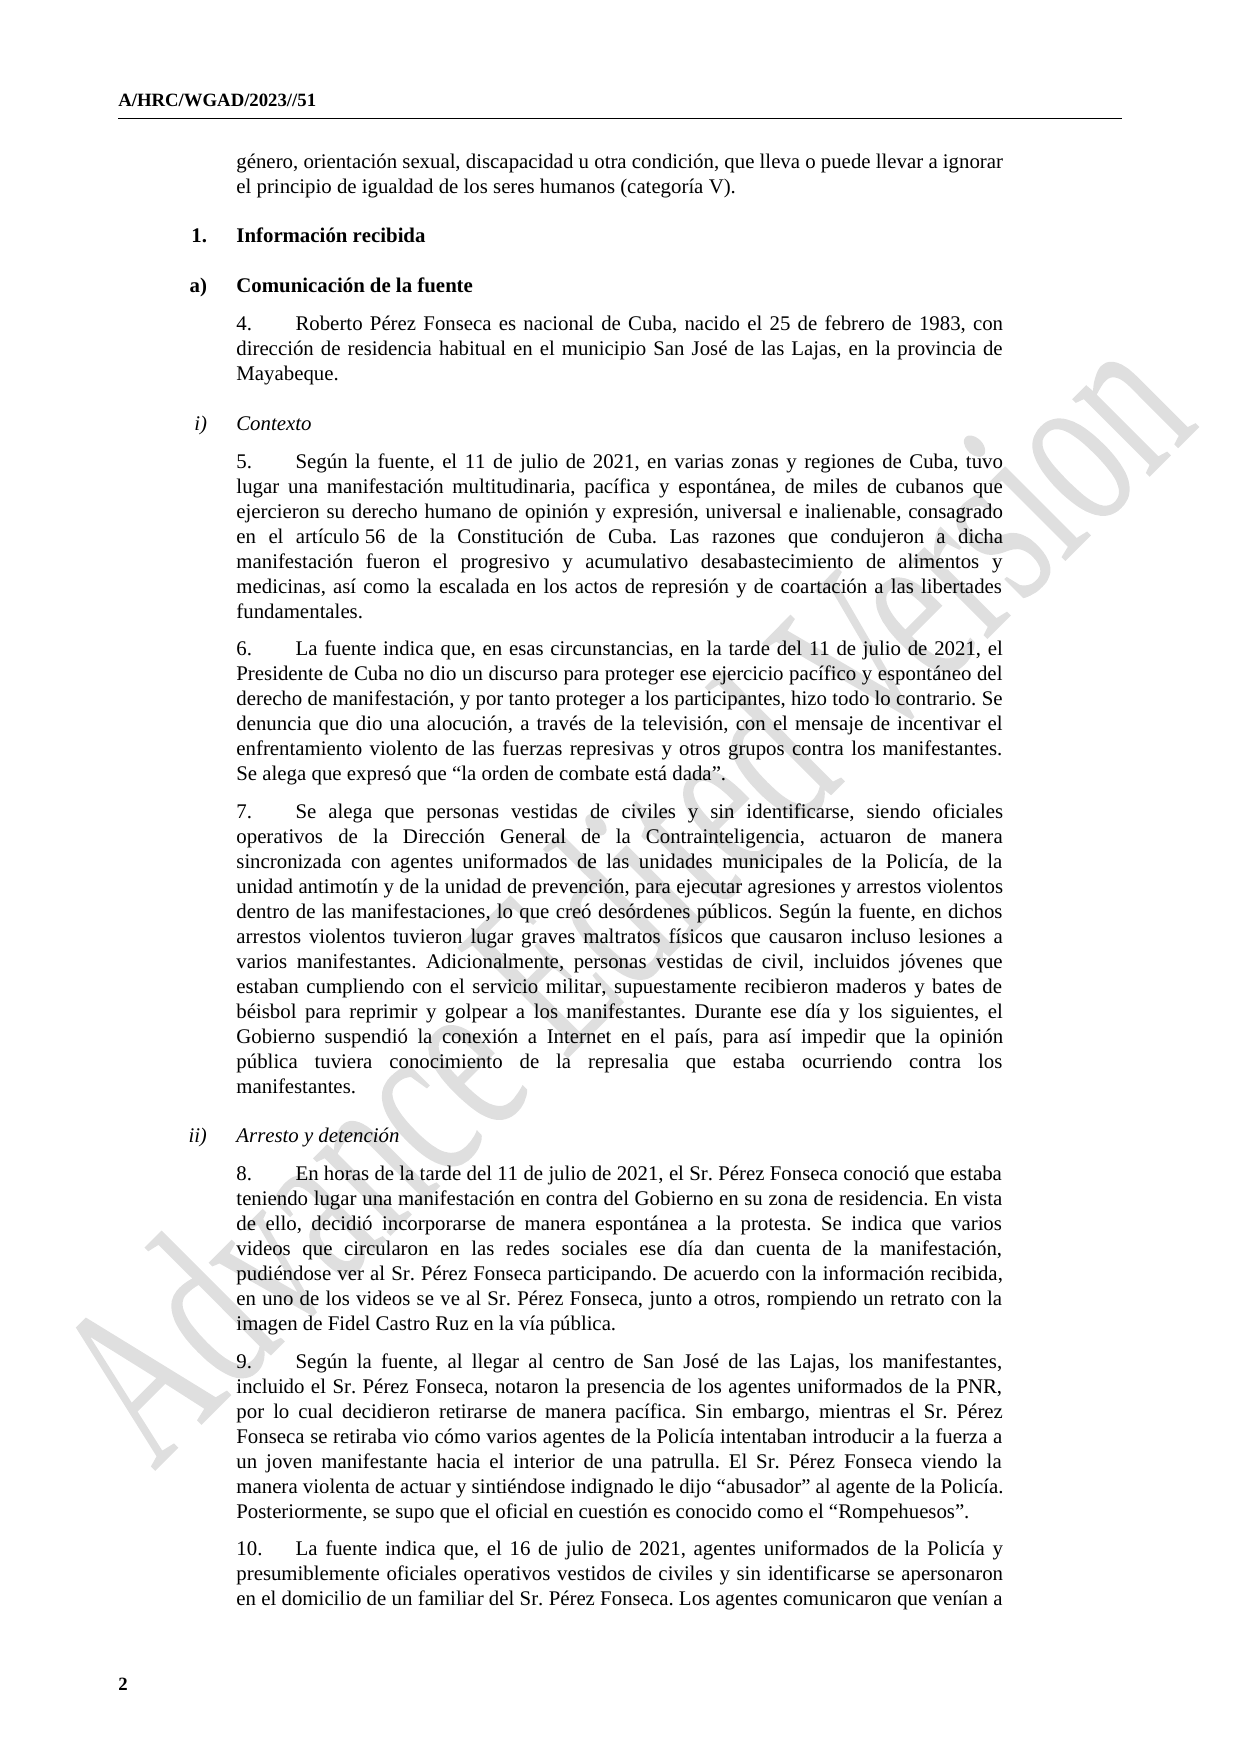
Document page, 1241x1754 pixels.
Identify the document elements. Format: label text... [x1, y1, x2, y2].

text ii) Arresto y detención [118, 1123, 1004, 1148]
text 6. La fuente indica que, en esas circunstancias, en la tarde del 11 de julio de 2021, el Presidente de Cuba no dio un discurso para proteger ese ejercicio pacífico y espontáneo del derecho de manifestación, y por tanto proteger a los participantes, hizo todo lo contrario. Se denuncia que dio una alocución, a través de la televisión, con el mensaje de incentivar el enfrentamiento violento de las fuerzas represivas y otros grupos contra los manifestantes. Se alega que expresó que “la orden de combate está dada”. [236, 635, 1004, 785]
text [236, 148, 1004, 198]
text 5. Según la fuente, el 11 de julio de 2021, en varias zonas y regiones de Cuba, tuvo lugar una manifestación multitudinaria, pacífica y espontánea, de miles de cubanos que ejercieron su derecho humano de opinión y expresión, universal e inalienable, consagrado en el artículo 56 de la Constitución de Cuba. Las razones que condujeron a dicha manifestación fueron el progresivo y acumulativo desabastecimiento de alimentos y medicinas, así como la escalada en los actos de represión y de coartación a las libertades fundamentales. [236, 448, 1004, 623]
text 7. Se alega que personas vestidas de civiles y sin identificarse, siendo oficiales operativos de la Dirección General de la Contrainteligencia, actuaron de manera sincronizada con agentes uniformados de las unidades municipales de la Policía, de la unidad antimotín y de la unidad de prevención, para ejecutar agresiones y arrestos violentos dentro de las manifestaciones, lo que creó desórdenes públicos. Según la fuente, en dichos arrestos violentos tuvieron lugar graves maltratos físicos que causaron incluso lesiones a varios manifestantes. Adicionalmente, personas vestidas de civil, incluidos jóvenes que estaban cumpliendo con el servicio militar, supuestamente recibieron maderos y bates de béisbol para reprimir y golpear a los manifestantes. Durante ese día y los siguientes, el Gobierno suspendió la conexión a Internet en el país, para así impedir que la opinión pública tuviera conocimiento de la represalia que estaba ocurriendo contra los manifestantes. [236, 798, 1004, 1098]
text 4. Roberto Pérez Fonseca es nacional de Cuba, nacido el 25 de febrero de 1983, con dirección de residencia habitual en el municipio San José de las Lajas, en la provincia de Mayabeque. [236, 310, 1004, 385]
text 1. Información recibida [118, 223, 1004, 248]
text a) Comunicación de la fuente [118, 273, 1004, 298]
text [236, 1535, 1004, 1610]
text 9. Según la fuente, al llegar al centro de San José de las Lajas, los manifestantes, incluido el Sr. Pérez Fonseca, notaron la presencia de los agentes uniformados de la PNR, por lo cual decidieron retirarse de manera pacífica. Sin embargo, mientras el Sr. Pérez Fonseca se retiraba vio cómo varios agentes de la Policía intentaban introducir a la fuerza a un joven manifestante hacia el interior de una patrulla. El Sr. Pérez Fonseca viendo la manera violenta de actuar y sintiéndose indignado le dijo “abusador” al agente de la Policía. Posteriormente, se supo que el oficial en cuestión es conocido como el “Rompehuesos”. [236, 1348, 1004, 1523]
text i) Contexto [118, 410, 1004, 435]
text 8. En horas de la tarde del 11 de julio de 2021, el Sr. Pérez Fonseca conoció que estaba teniendo lugar una manifestación en contra del Gobierno en su zona de residencia. En vista de ello, decidió incorporarse de manera espontánea a la protesta. Se indica que varios videos que circularon en las redes sociales ese día dan cuenta de la manifestación, pudiéndose ver al Sr. Pérez Fonseca participando. De acuerdo con la información recibida, en uno de los videos se ve al Sr. Pérez Fonseca, junto a otros, rompiendo un retrato con la imagen de Fidel Castro Ruz en la vía pública. [236, 1160, 1004, 1335]
